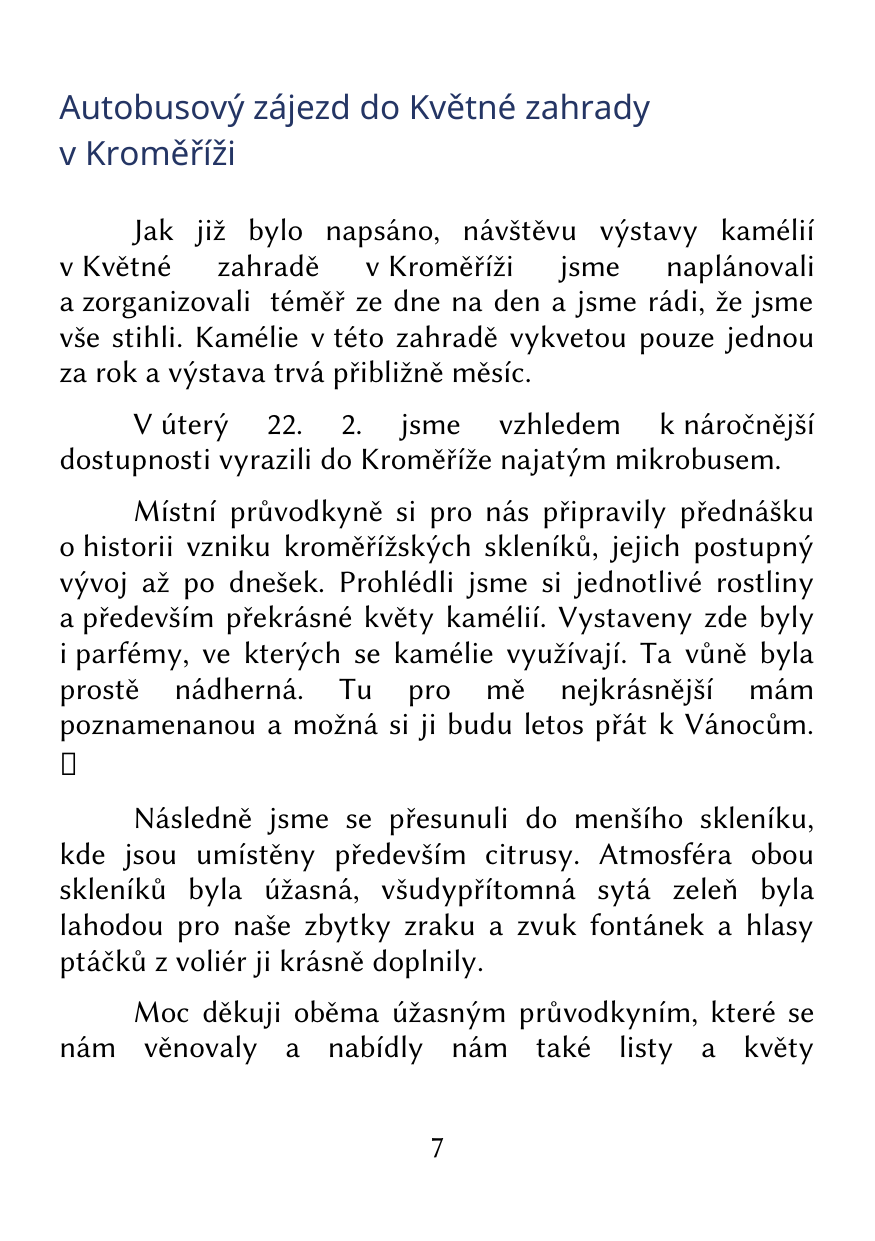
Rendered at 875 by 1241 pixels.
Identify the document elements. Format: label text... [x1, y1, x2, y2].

text V úterý 22. 2. jsme vzhledem k náročnější dostupnosti vyrazili do Kroměříže najatým mikrobusem. [59, 406, 815, 477]
text Jak již bylo napsáno, návštěvu výstavy kamélií v Květné zahradě v Kroměříži jsme naplánovali a zorganizovali téměř ze dne na den a jsme rádi, že jsme vše stihli. Kamélie v této zahradě vykvetou pouze jednou za rok a výstava trvá přibližně měsíc. [59, 212, 815, 391]
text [59, 994, 815, 1066]
text Následně jsme se přesunuli do menšího skleníku, kde jsou umístěny především citrusy. Atmosféra obou skleníků byla úžasná, všudypřítomná sytá zeleň byla lahodou pro naše zbytky zraku a zvuk fontánek a hlasy ptáčků z voliér ji krásně doplnily. [59, 801, 815, 979]
text Místní průvodkyně si pro nás připravily přednášku o historii vzniku kroměřížských skleníků, jejich postupný vývoj až po dnešek. Prohlédli jsme si jednotlivé rostliny a především překrásné květy kamélií. Vystaveny zde byly i parfémy, ve kterých se kamélie využívají. Ta vůně byla prostě nádherná. Tu pro mě nejkrásnější mám poznamenanou a možná si ji budu letos přát k Vánocům. 🙂 [59, 493, 815, 785]
subtitle Autobusový zájezd do Květné zahrady v Kroměříži [59, 84, 815, 175]
